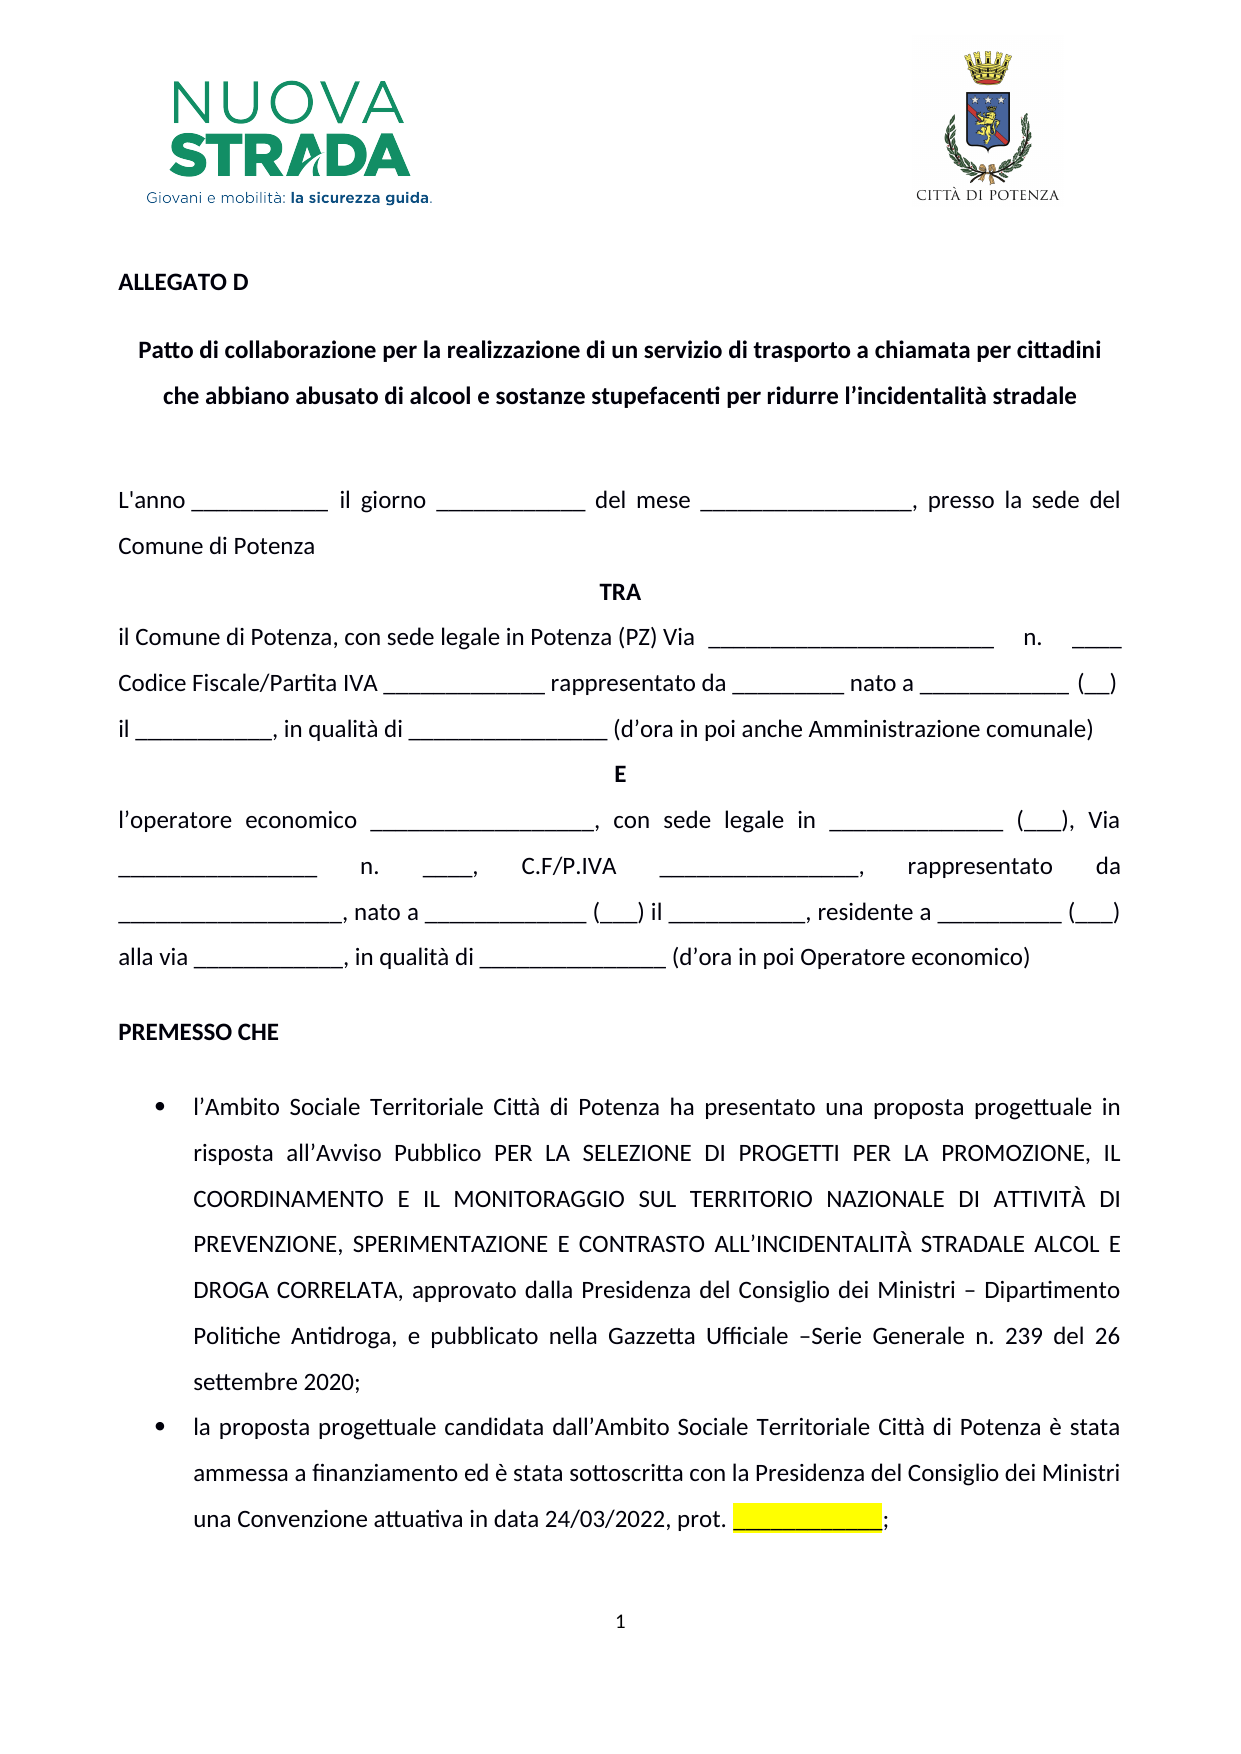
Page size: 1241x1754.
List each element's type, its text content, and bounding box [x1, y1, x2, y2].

list l’Ambito Sociale Territoriale Città di Potenza ha presentato una proposta progettuale in risposta all’Avviso Pubblico PER LA SELEZIONE DI PROGETTI PER LA PROMOZIONE, IL COORDINAMENTO E IL MONITORAGGIO SUL TERRITORIO NAZIONALE DI ATTIVITÀ DI PREVENZIONE, SPERIMENTAZIONE E CONTRASTO ALL’INCIDENTALITÀ STRADALE ALCOL E DROGA CORRELATA, approvato dalla Presidenza del Consiglio dei Ministri – Dipartimento Politiche Antidroga, e pubblicato nella Gazzetta Ufficiale –Serie Generale n. 239 del 26 settembre 2020; [156, 1091, 1122, 1396]
text l’operatore economico __________________, con sede legale in ______________ (___), Via ________________ n. ____, C.F/P.IVA ________________, rappresentato da __________________, nato a _____________ (___) il ___________, residente a __________ (___) alla via ____________, in qualità di _______________ (d’ora in poi Operatore economico) [118, 804, 1122, 972]
list la proposta progettuale candidata dall’Ambito Sociale Territoriale Città di Potenza è stata ammessa a finanziamento ed è stata sottoscritta con la Presidenza del Consiglio dei Ministri una Convenzione attuativa in data 24/03/2022, prot. ____________; [156, 1411, 1122, 1533]
picture [140, 72, 438, 210]
text ALLEGATO D [118, 266, 1122, 296]
text TRA [118, 576, 1122, 606]
text PREMESSO CHE [118, 1016, 1122, 1047]
picture [911, 35, 1064, 207]
text il Comune di Potenza, con sede legale in Potenza (PZ) Via _______________________ n. ____ Codice Fiscale/Partita IVA _____________ rappresentato da _________ nato a ____________ (__) il ___________, in qualità di ________________ (d’ora in poi anche Amministrazione comunale) [118, 621, 1122, 743]
text E [118, 759, 1122, 789]
text Patto di collaborazione per la realizzazione di un servizio di trasporto a chiamata per cittadini che abbiano abusato di alcool e sostanze stupefacenti per ridurre l’incidentalità stradale [118, 334, 1122, 411]
text L'anno ___________ il giorno ____________ del mese _________________, presso la sede del Comune di Potenza [118, 484, 1122, 561]
